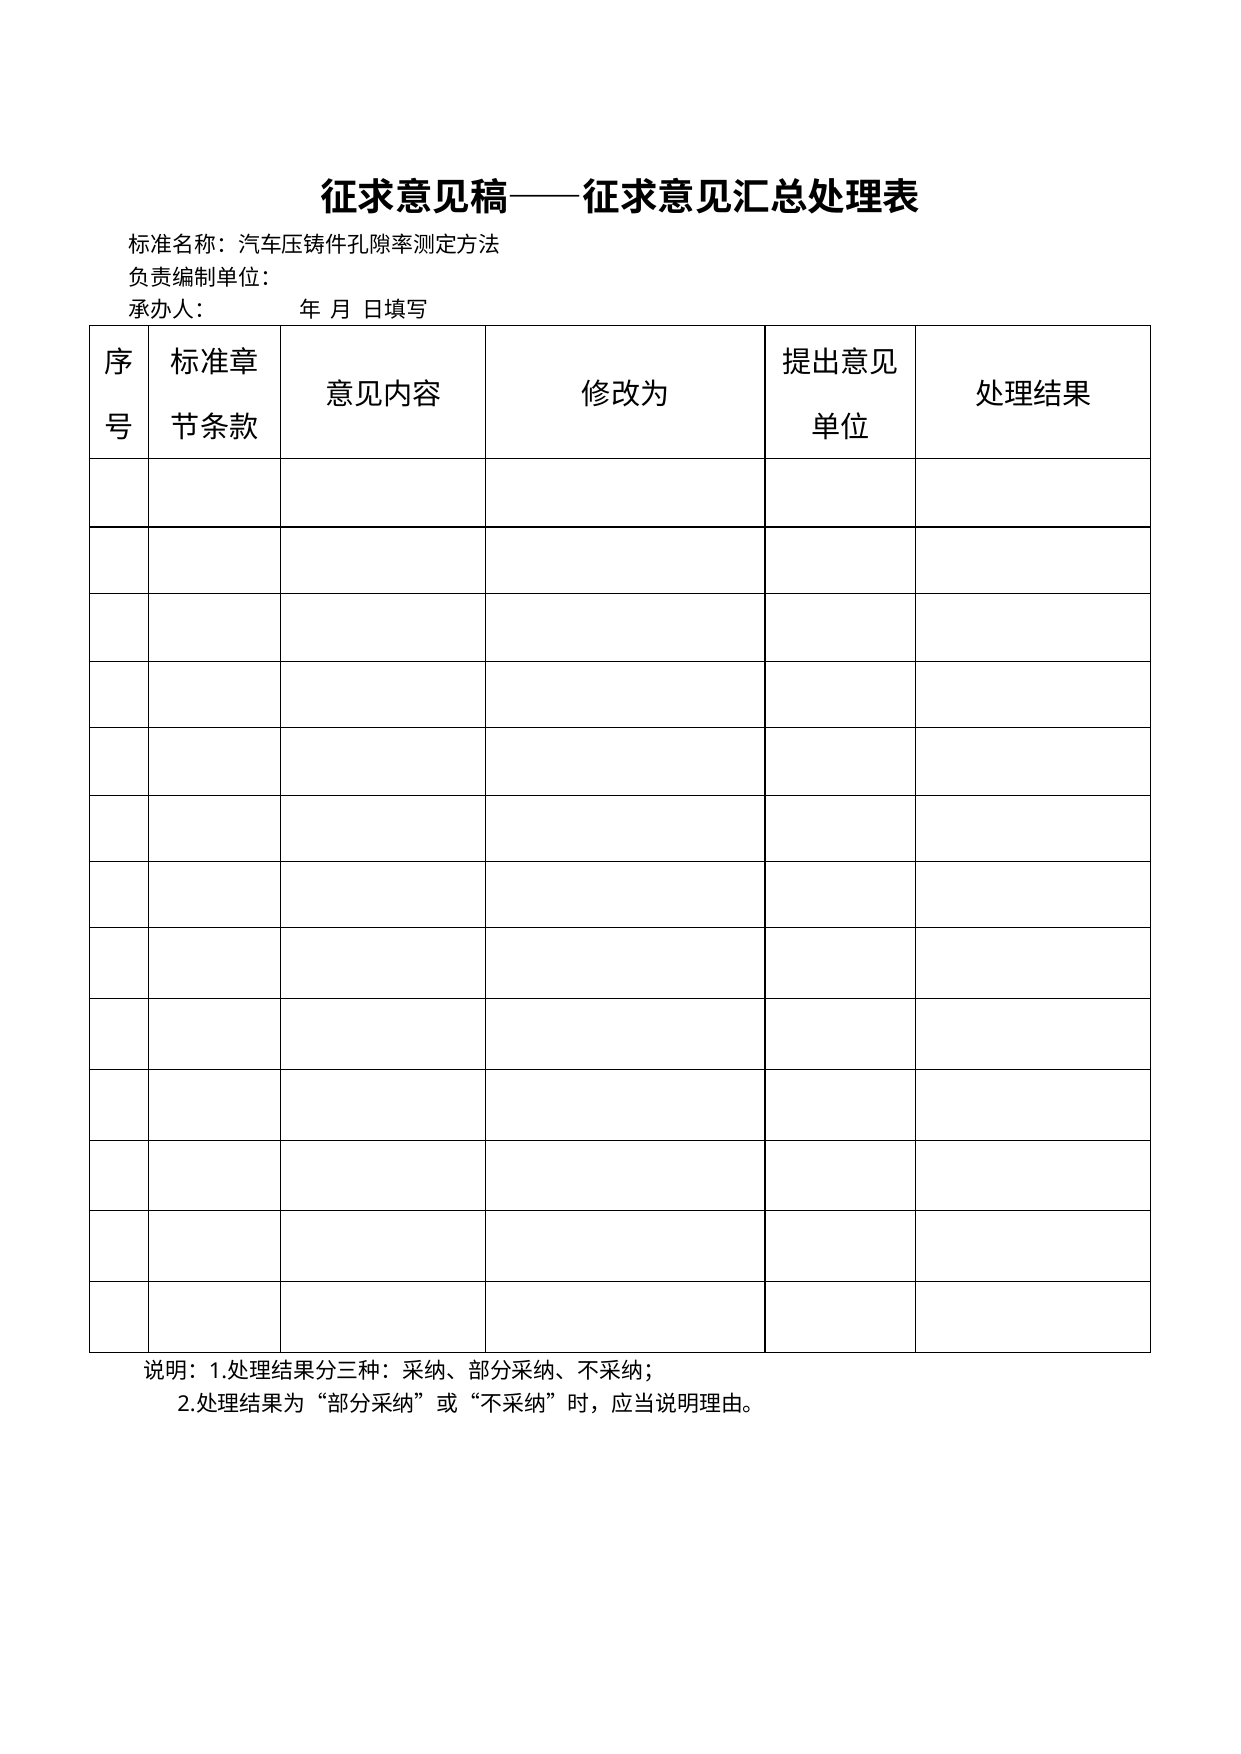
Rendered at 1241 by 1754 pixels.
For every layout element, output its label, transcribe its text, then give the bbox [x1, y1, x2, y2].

table_cell [90, 594, 148, 661]
table_cell [149, 796, 280, 861]
table_cell [486, 459, 764, 526]
table_cell [149, 1070, 280, 1139]
table_cell [281, 594, 485, 661]
table_cell [766, 796, 915, 861]
table_cell [281, 796, 485, 861]
table_cell [90, 662, 148, 727]
text 说明：1.处理结果分三种：采纳、部分采纳、不采纳； [143, 1353, 1053, 1386]
table_cell [916, 594, 1150, 661]
table_cell [90, 1141, 148, 1210]
table_cell [916, 662, 1150, 727]
table_cell [766, 459, 915, 526]
table_header 处理结果 [916, 326, 1150, 458]
table_cell [486, 1141, 764, 1210]
table_cell [916, 1211, 1150, 1281]
text 2.处理结果为“部分采纳”或“不采纳”时，应当说明理由。 [143, 1386, 1053, 1418]
text 标准名称：汽车压铸件孔隙率测定方法 [128, 227, 1132, 259]
table_cell [281, 728, 485, 795]
table_cell [149, 528, 280, 592]
table_cell [90, 1070, 148, 1139]
table_cell [916, 1282, 1150, 1352]
table_cell [149, 459, 280, 526]
table_header 提出意见 单位 [766, 326, 915, 458]
table_cell [916, 796, 1150, 861]
table_cell [486, 528, 764, 592]
table_cell [281, 528, 485, 592]
table_cell [486, 662, 764, 727]
table_cell [281, 1070, 485, 1139]
table_cell [766, 928, 915, 998]
text 承办人： 年 月 日填写 [128, 292, 1132, 324]
table_cell [916, 728, 1150, 795]
table_cell [90, 728, 148, 795]
table_cell [486, 1282, 764, 1352]
table_cell [90, 1282, 148, 1352]
table_cell [766, 1141, 915, 1210]
text 征求意见稿——征求意见汇总处理表 [187, 162, 1053, 227]
table_cell [149, 999, 280, 1069]
table_header 序号 [90, 326, 148, 458]
table_cell [486, 928, 764, 998]
table_cell [766, 862, 915, 927]
table_cell [486, 594, 764, 661]
table_cell [149, 662, 280, 727]
table_cell [916, 528, 1150, 592]
table_cell [766, 594, 915, 661]
table_cell [281, 999, 485, 1069]
table_cell [281, 1211, 485, 1281]
table_cell [916, 1141, 1150, 1210]
table_cell [766, 662, 915, 727]
table_cell [916, 862, 1150, 927]
table_cell [916, 1070, 1150, 1139]
table_cell [90, 928, 148, 998]
table_cell [281, 1141, 485, 1210]
table_cell [766, 999, 915, 1069]
table_cell [916, 459, 1150, 526]
table_cell [281, 928, 485, 998]
table_cell [486, 862, 764, 927]
table_cell [486, 1070, 764, 1139]
table_cell [149, 1211, 280, 1281]
table_header 意见内容 [281, 326, 485, 458]
table_cell [486, 1211, 764, 1281]
table_cell [90, 1211, 148, 1281]
table_header 标准章节条款 [149, 326, 280, 458]
text 负责编制单位： [128, 259, 1132, 292]
table_cell [766, 1282, 915, 1352]
table_cell [766, 728, 915, 795]
table_cell [486, 728, 764, 795]
table_cell [281, 662, 485, 727]
table_cell [766, 1211, 915, 1281]
table_cell [916, 928, 1150, 998]
table_cell [90, 862, 148, 927]
table_header 修改为 [486, 326, 764, 458]
table_cell [90, 459, 148, 526]
table_cell [281, 1282, 485, 1352]
table_cell [149, 928, 280, 998]
table_cell [766, 528, 915, 592]
table_cell [486, 999, 764, 1069]
table_cell [149, 594, 280, 661]
table_cell [916, 999, 1150, 1069]
table_cell [281, 862, 485, 927]
table_cell [149, 1141, 280, 1210]
table_cell [90, 796, 148, 861]
table_cell [766, 1070, 915, 1139]
table_cell [90, 999, 148, 1069]
table_cell [486, 796, 764, 861]
table_cell [149, 862, 280, 927]
table_cell [149, 728, 280, 795]
table_cell [149, 1282, 280, 1352]
table_cell [90, 528, 148, 592]
table_cell [281, 459, 485, 526]
